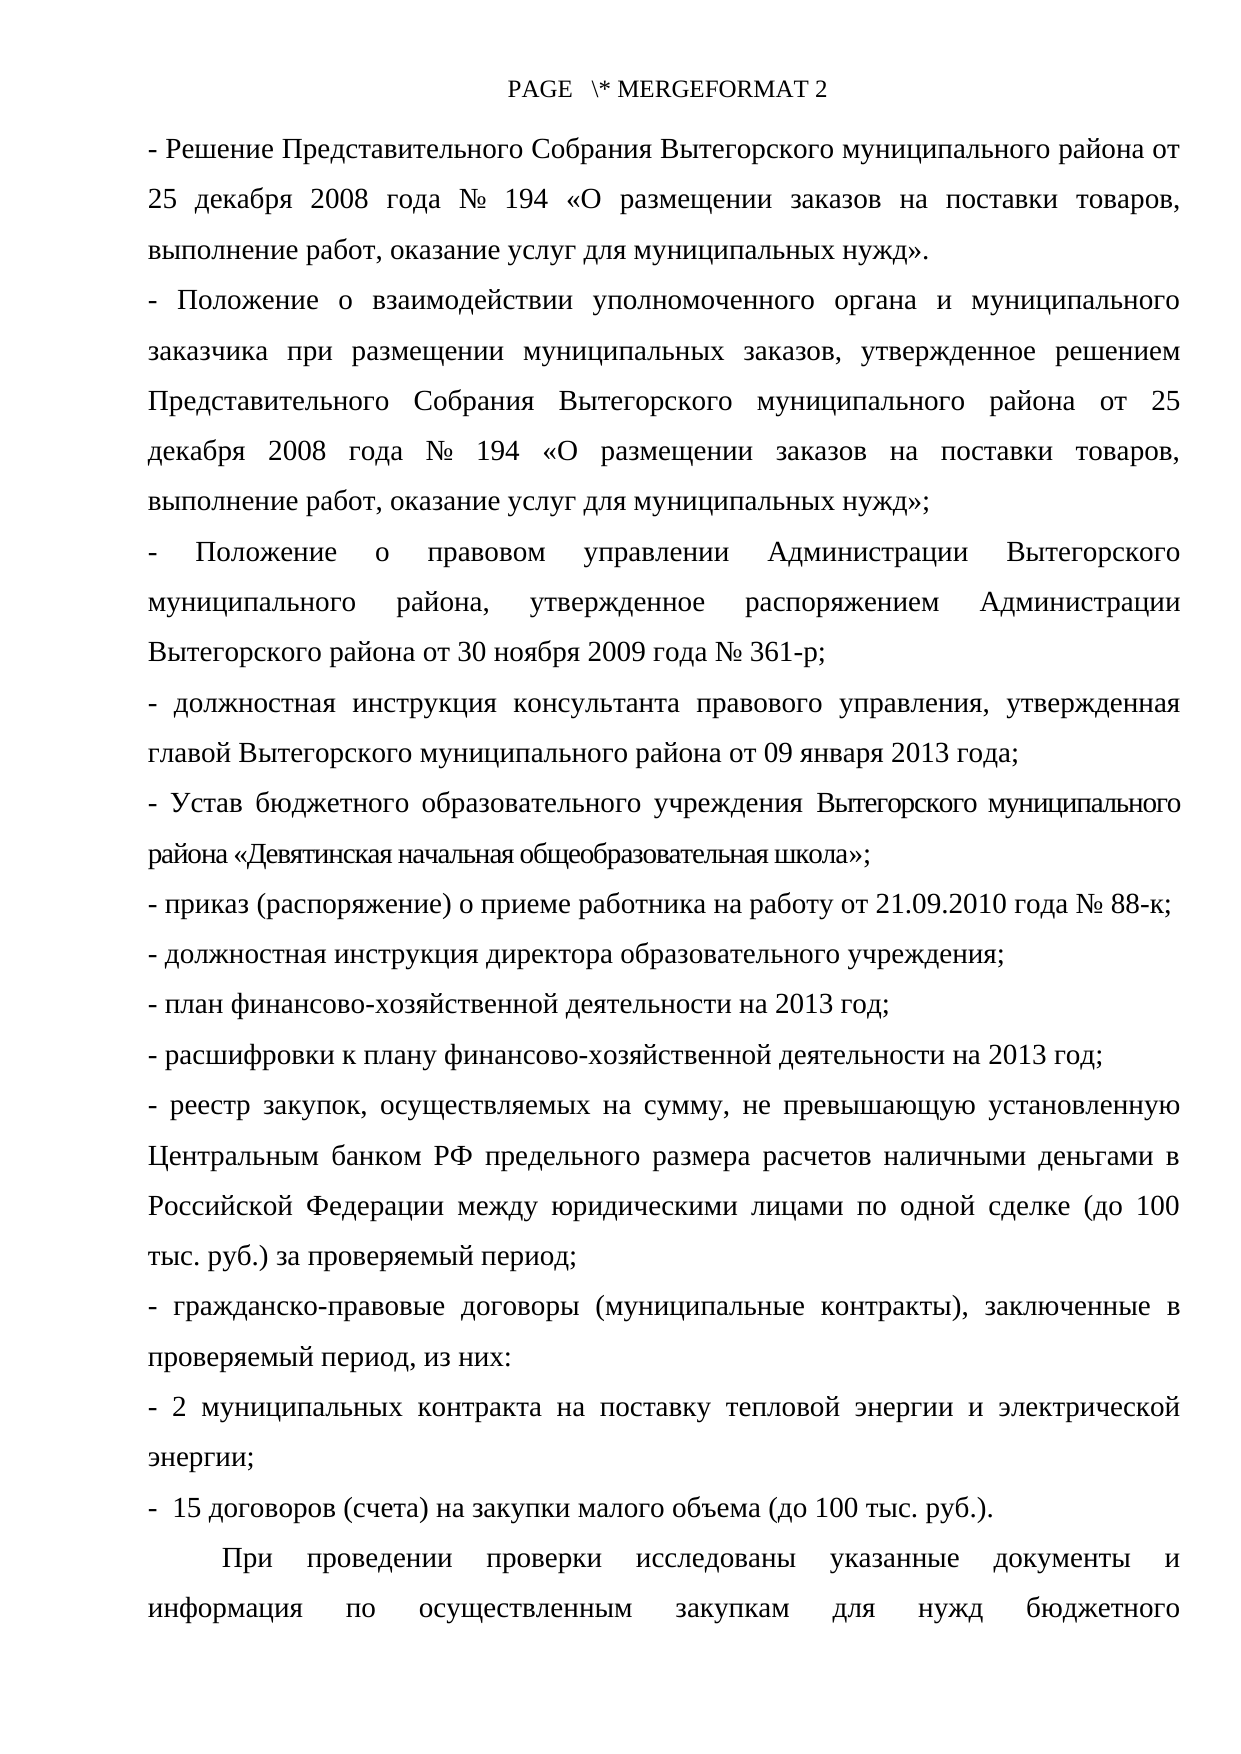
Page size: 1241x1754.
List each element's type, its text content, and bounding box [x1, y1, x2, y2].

text - реестр закупок, осуществляемых на сумму, не превышающую установленную Центральным банком РФ предельного размера расчетов наличными деньгами в Российской Федерации между юридическими лицами по одной сделке (до 100 тыс. руб.) за проверяемый период; [148, 1087, 1181, 1272]
text - гражданско-правовые договоры (муниципальные контракты), заключенные в проверяемый период, из них: [148, 1288, 1181, 1372]
text - Устав бюджетного образовательного учреждения Вытегорского муниципального района «Девятинская начальная общеобразовательная школа»; [148, 785, 1181, 869]
text - приказ (распоряжение) о приеме работника на работу от 21.09.2010 года № 88-к; [148, 886, 1181, 919]
text - должностная инструкция консультанта правового управления, утвержденная главой Вытегорского муниципального района от 09 января 2013 года; [148, 685, 1181, 769]
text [148, 1540, 1181, 1624]
text - 15 договоров (счета) на закупки малого объема (до 100 тыс. руб.). [148, 1490, 1181, 1523]
text - Положение о правовом управлении Администрации Вытегорского муниципального района, утвержденное распоряжением Администрации Вытегорского района от 30 ноября 2009 года № 361-р; [148, 534, 1181, 668]
text - Положение о взаимодействии уполномоченного органа и муниципального заказчика при размещении муниципальных заказов, утвержденное решением Представительного Собрания Вытегорского муниципального района от 25 декабря 2008 года № 194 «О размещении заказов на поставки товаров, выполнение работ, оказание услуг для муниципальных нужд»; [148, 282, 1181, 517]
text - расшифровки к плану финансово-хозяйственной деятельности на 2013 год; [148, 1037, 1181, 1071]
text - должностная инструкция директора образовательного учреждения; [148, 936, 1181, 970]
text - план финансово-хозяйственной деятельности на 2013 год; [148, 987, 1181, 1020]
text - 2 муниципальных контракта на поставку тепловой энергии и электрической энергии; [148, 1389, 1181, 1473]
text - Решение Представительного Собрания Вытегорского муниципального района от 25 декабря 2008 года № 194 «О размещении заказов на поставки товаров, выполнение работ, оказание услуг для муниципальных нужд». [148, 131, 1181, 266]
